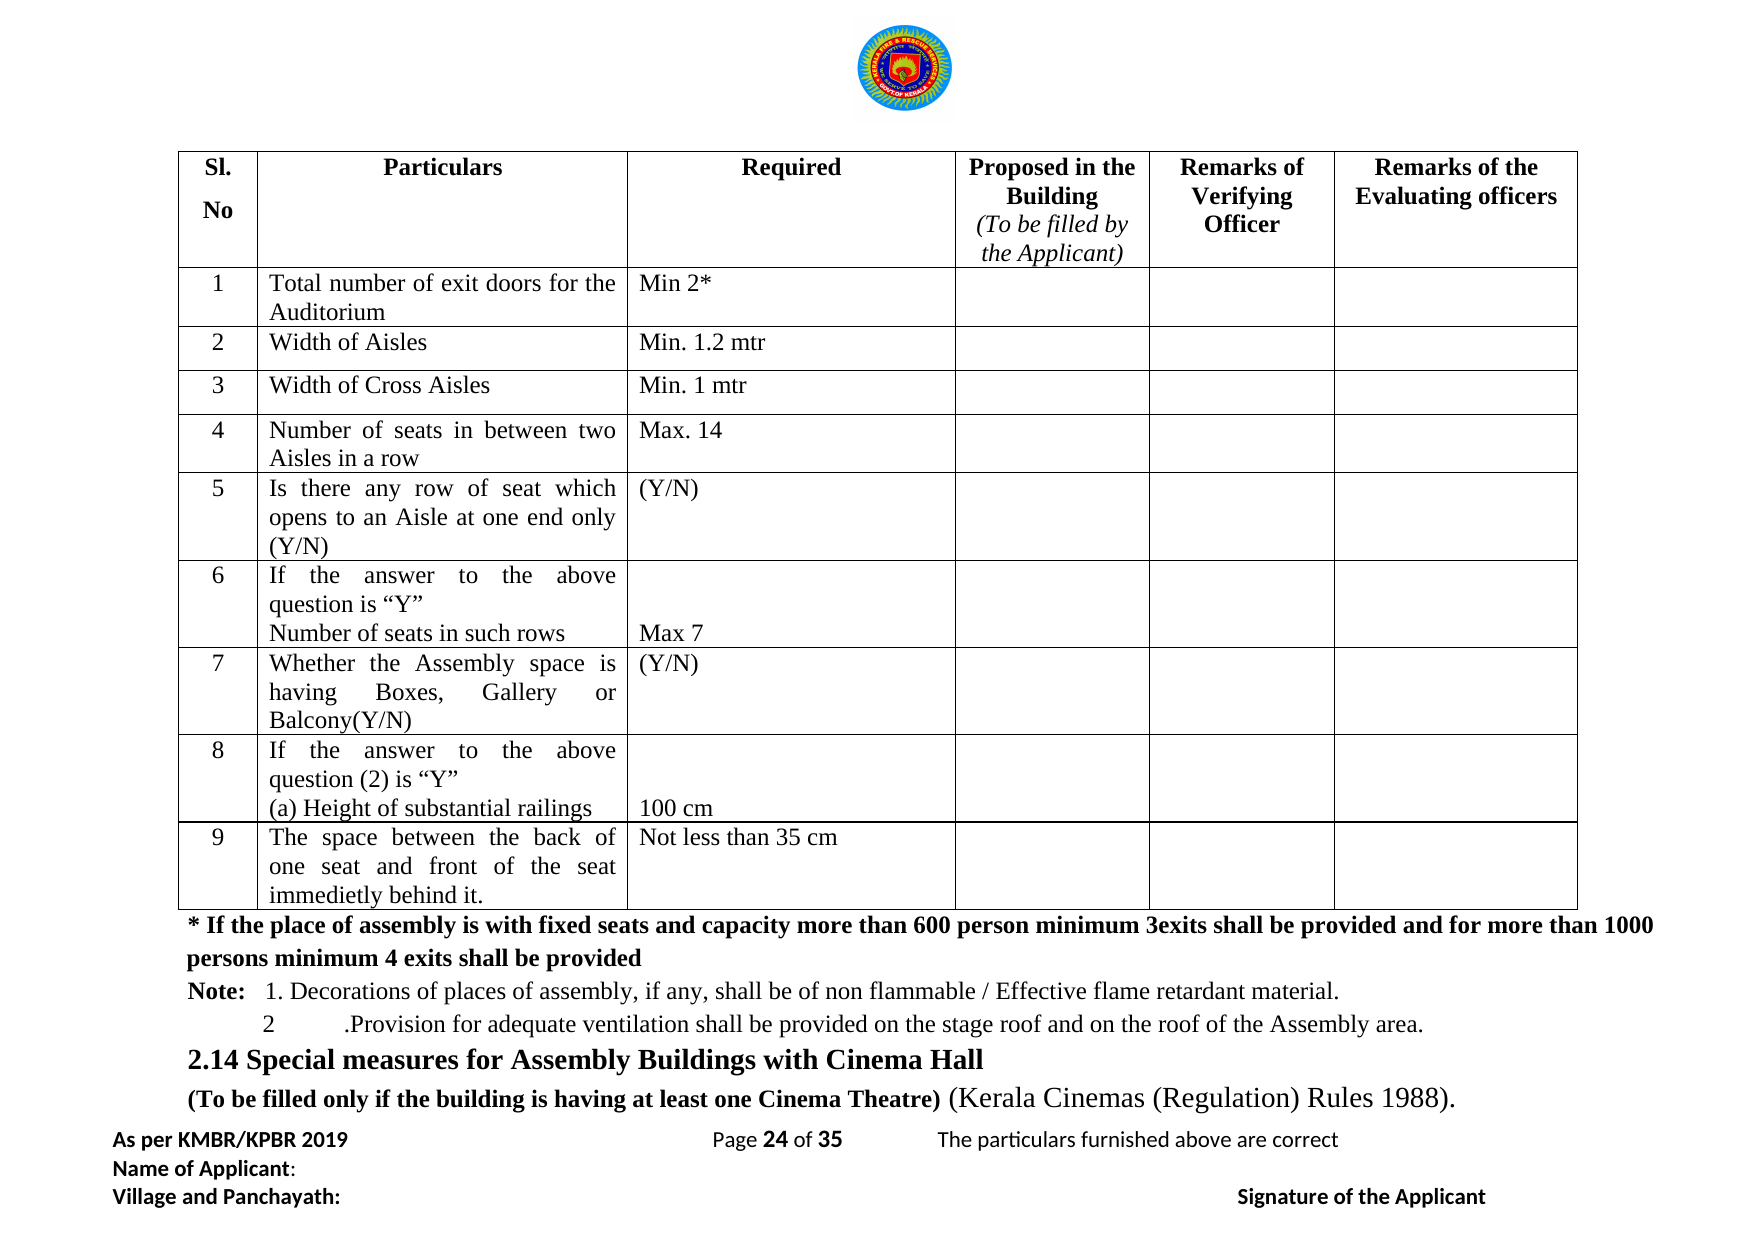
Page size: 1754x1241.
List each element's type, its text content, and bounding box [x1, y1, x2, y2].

table_cell (Y/N) [628, 648, 955, 734]
table_cell 100 cm [628, 735, 955, 821]
table_cell 4 [179, 415, 257, 472]
table_cell [1150, 561, 1334, 647]
text Note: 1. Decorations of places of assembly, if any, shall be of non flammable / Effective flame retardant material. [187, 976, 1697, 1004]
table_cell [956, 735, 1149, 821]
table_cell [1335, 415, 1577, 472]
table_cell [1150, 735, 1334, 821]
table_cell Not less than 35 cm [628, 823, 955, 909]
table_cell 1 [179, 268, 257, 326]
table_cell 2 [179, 327, 257, 369]
text (To be filled only if the building is having at least one Cinema Theatre) (Kerala Cinemas (Regulation) Rules 1988). [187, 1080, 1697, 1114]
table_cell Max 7 [628, 561, 955, 647]
table_cell 8 [179, 735, 257, 821]
table_cell [1150, 648, 1334, 734]
table_cell [1335, 327, 1577, 369]
table_cell [956, 371, 1149, 414]
table_cell 7 [179, 648, 257, 734]
table_cell Whether the Assembly space is having Boxes, Gallery or Balcony(Y/N) [258, 648, 627, 734]
table_cell [956, 473, 1149, 559]
table_header Remarks of Verifying Officer [1150, 152, 1334, 267]
table_cell [956, 327, 1149, 369]
table_cell [956, 268, 1149, 326]
table_cell [956, 415, 1149, 472]
picture [853, 18, 957, 123]
table_cell [1335, 735, 1577, 821]
table_cell Width of Cross Aisles [258, 371, 627, 414]
list .Provision for adequate ventilation shall be provided on the stage roof and on the roof of the Assembly area. [262, 1009, 1697, 1037]
table_cell Max. 14 [628, 415, 955, 472]
table_cell 6 [179, 561, 257, 647]
table_cell [1335, 561, 1577, 647]
table_cell [956, 648, 1149, 734]
table_header Sl. No [179, 152, 257, 267]
table_header Remarks of the Evaluating officers [1335, 152, 1577, 267]
table_cell Number of seats in between two Aisles in a row [258, 415, 627, 472]
table_cell [1335, 648, 1577, 734]
table_cell [1150, 327, 1334, 369]
table_cell Total number of exit doors for the Auditorium [258, 268, 627, 326]
table_cell [1150, 268, 1334, 326]
table_cell Is there any row of seat which opens to an Aisle at one end only (Y/N) [258, 473, 627, 559]
table_cell [1335, 473, 1577, 559]
table_cell [956, 561, 1149, 647]
table_header Proposed in the Building (To be filled by the Applicant) [956, 152, 1149, 267]
table_cell [1150, 415, 1334, 472]
table_cell Min 2* [628, 268, 955, 326]
table_cell The space between the back of one seat and front of the seat immedietly behind it. [258, 823, 627, 909]
table_cell 9 [179, 823, 257, 909]
table_cell [1150, 473, 1334, 559]
table_header Required [628, 152, 955, 267]
table_cell [1335, 371, 1577, 414]
table_cell [1335, 823, 1577, 909]
table_cell Min. 1 mtr [628, 371, 955, 414]
table_cell (Y/N) [628, 473, 955, 559]
table_cell [956, 823, 1149, 909]
table_cell [1150, 823, 1334, 909]
table_cell If the answer to the above question is “Y” Number of seats in such rows [258, 561, 627, 647]
text 2.14 Special measures for Assembly Buildings with Cinema Hall [187, 1042, 1697, 1075]
table_header Particulars [258, 152, 627, 267]
table_cell [1335, 268, 1577, 326]
table_cell Min. 1.2 mtr [628, 327, 955, 369]
table_cell Width of Aisles [258, 327, 627, 369]
table_cell [1150, 371, 1334, 414]
table_cell 5 [179, 473, 257, 559]
text * If the place of assembly is with fixed seats and capacity more than 600 person minimum 3exits shall be provided and for more than 1000 persons minimum 4 exits shall be provided [186, 910, 1697, 971]
table_cell 3 [179, 371, 257, 414]
table_cell If the answer to the above question (2) is “Y” (a) Height of substantial railings [258, 735, 627, 821]
